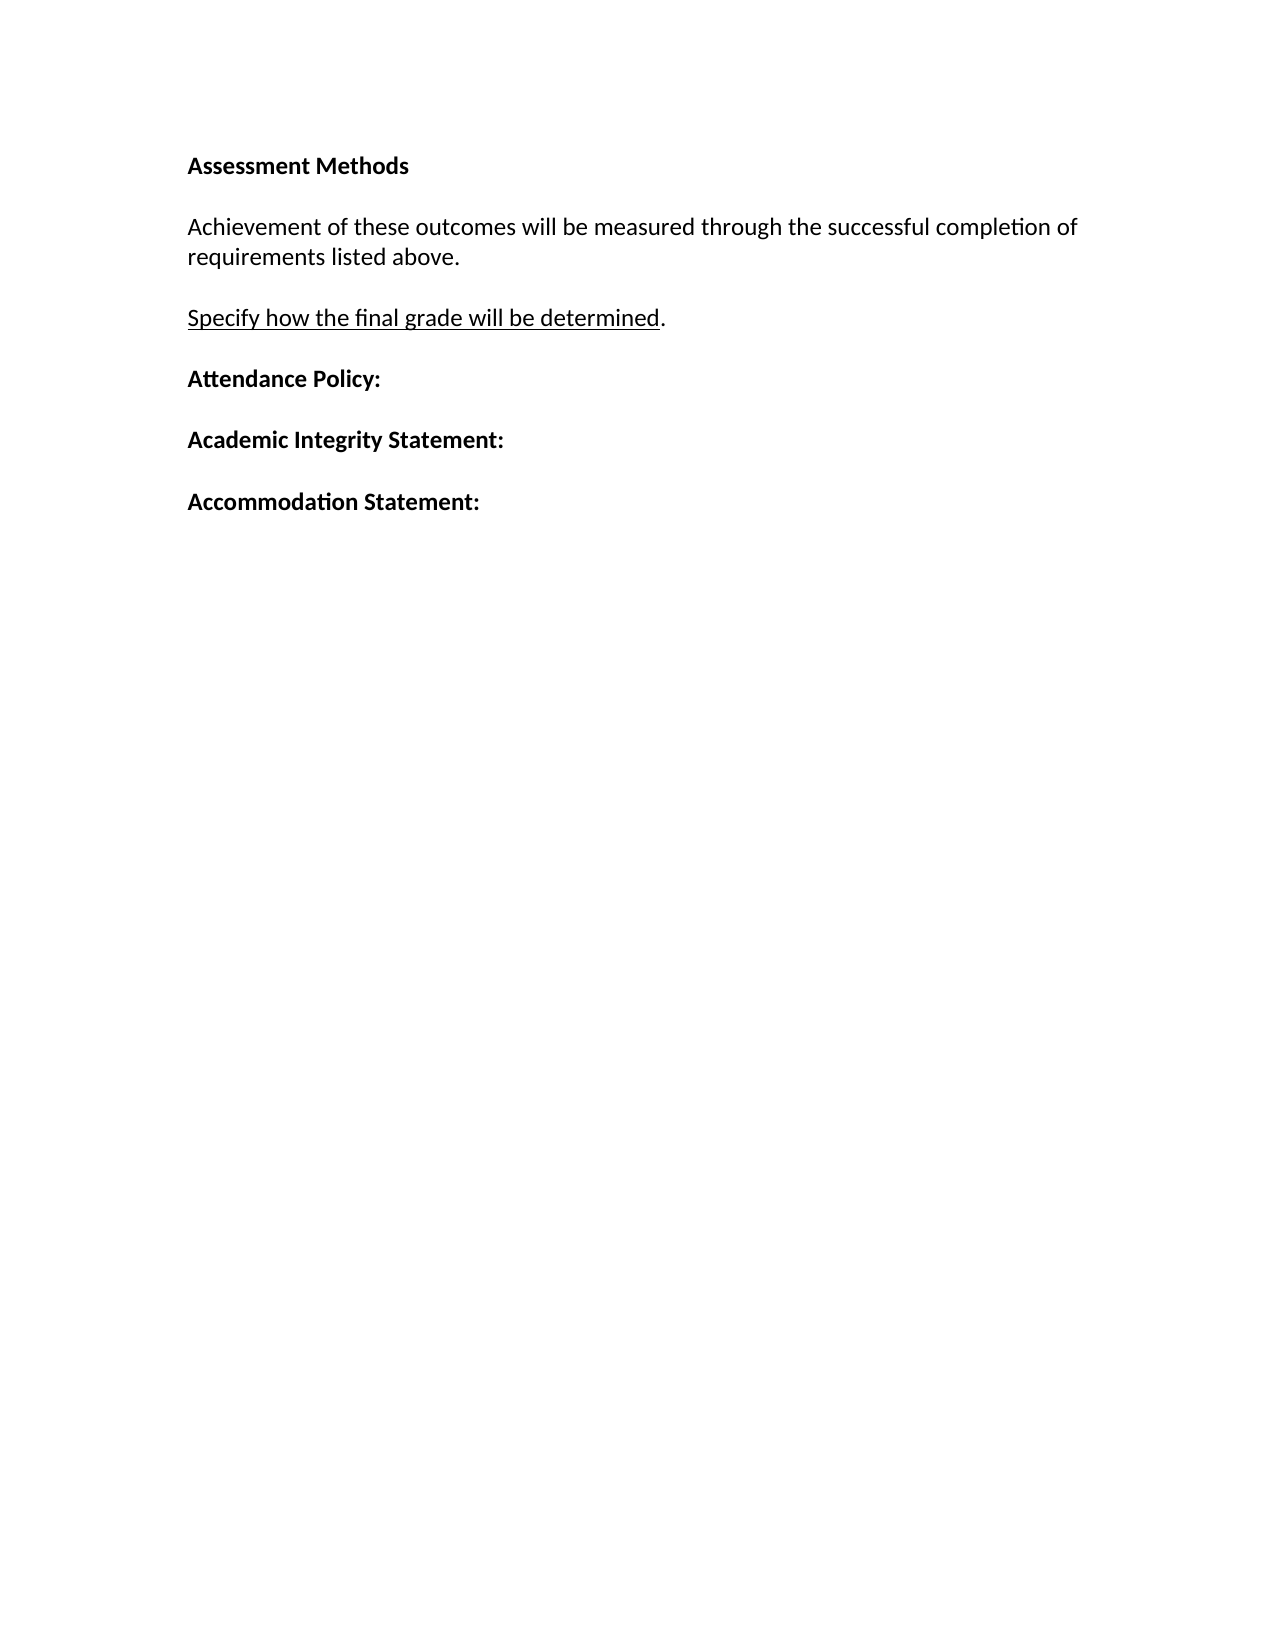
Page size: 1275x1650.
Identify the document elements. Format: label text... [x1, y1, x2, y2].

text Achievement of these outcomes will be measured through the successful completion of requirements listed above. [187, 211, 1087, 272]
text Accommodation Statement: [187, 486, 1087, 516]
text Attendance Policy: [187, 364, 1087, 394]
text Academic Integrity Statement: [187, 425, 1087, 455]
text Specify how the final grade will be determined. [187, 303, 1087, 333]
text Assessment Methods [187, 150, 1087, 181]
